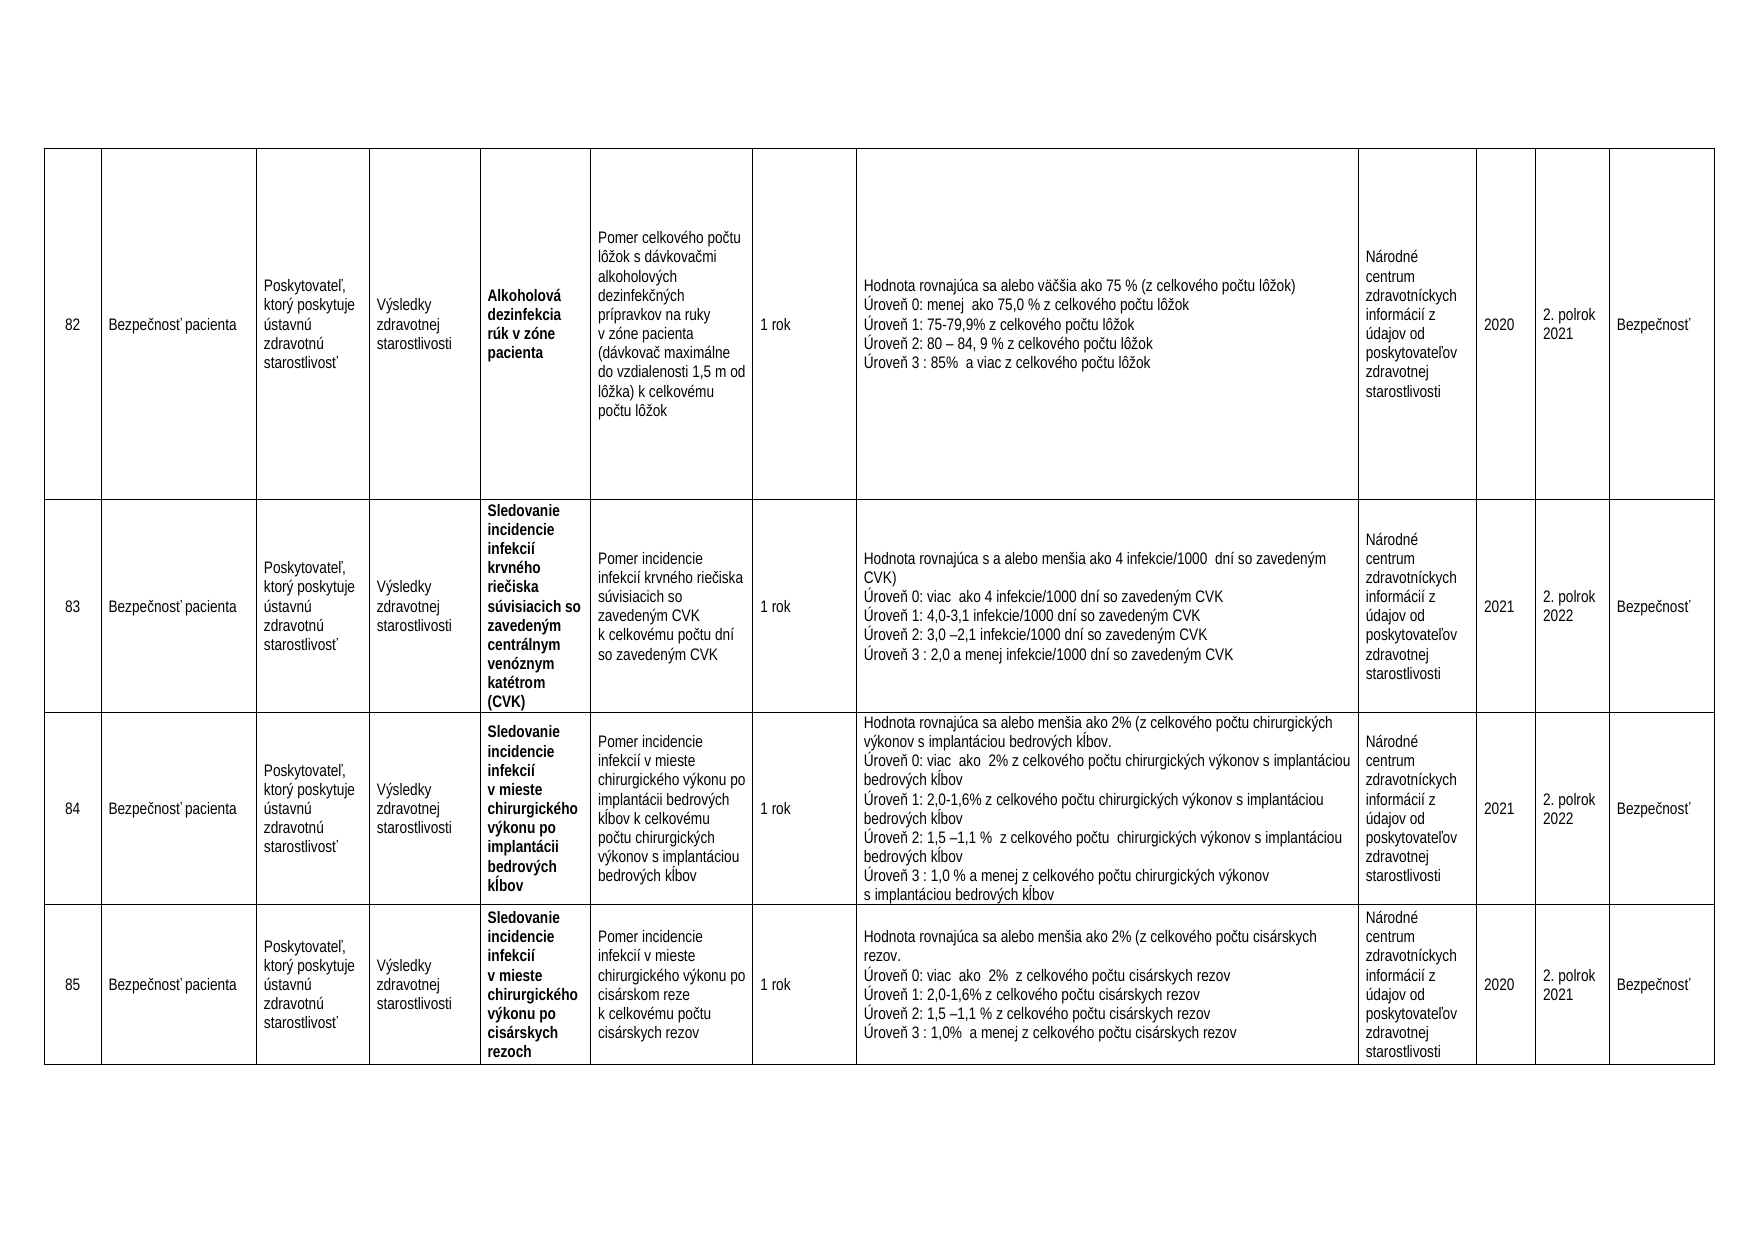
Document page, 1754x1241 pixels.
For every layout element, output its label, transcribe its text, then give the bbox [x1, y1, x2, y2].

table_cell Pomer celkového počtu lôžok s dávkovačmi alkoholových dezinfekčných prípravkov na ruky v zóne pacienta (dávkovač maximálne do vzdialenosti 1,5 m od lôžka) k celkovému počtu lôžok [591, 149, 752, 499]
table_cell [370, 149, 480, 499]
table_cell Hodnota rovnajúca sa alebo väčšia ako 75 % (z celkového počtu lôžok) Úroveň 0: menej ako 75,0 % z celkového počtu lôžok Úroveň 1: 75-79,9% z celkového počtu lôžok Úroveň 2: 80 – 84, 9 % z celkového počtu lôžok Úroveň 3 : 85% a viac z celkového počtu lôžok [857, 149, 1358, 499]
table_cell 1 rok [753, 905, 856, 1064]
table_cell Hodnota rovnajúca sa alebo menšia ako 2% (z celkového počtu cisárskych rezov. Úroveň 0: viac ako 2% z celkového počtu cisárskych rezov Úroveň 1: 2,0-1,6% z celkového počtu cisárskych rezov Úroveň 2: 1,5 –1,1 % z celkového počtu cisárskych rezov Úroveň 3 : 1,0% a menej z celkového počtu cisárskych rezov [857, 905, 1358, 1064]
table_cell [1359, 149, 1476, 499]
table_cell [370, 905, 480, 1064]
table_cell 2021 [1477, 500, 1535, 712]
table_cell Bezpečnosť [1610, 905, 1714, 1064]
table_cell Výsledky zdravotnej starostlivosti [370, 713, 480, 904]
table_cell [257, 905, 369, 1064]
table_cell 1 rok [753, 500, 856, 712]
table_cell Národné centrum zdravotníckych informácií z údajov od poskytovateľov zdravotnej starostlivosti [1359, 713, 1476, 904]
table_cell Pomer incidencie infekcií krvného riečiska súvisiacich so zavedeným CVK k celkovému počtu dní so zavedeným CVK [591, 500, 752, 712]
table_cell Bezpečnosť pacienta [102, 149, 256, 499]
table_cell Sledovanie incidencie infekcií v mieste chirurgického výkonu po implantácii bedrových kĺbov [481, 713, 590, 904]
table_cell 2. polrok 2022 [1536, 500, 1609, 712]
table_cell Alkoholová dezinfekcia rúk v zóne pacienta [481, 149, 590, 499]
table_cell 1 rok [753, 149, 856, 499]
table_cell 2. polrok 2021 [1536, 149, 1609, 499]
table_cell 82 [45, 149, 101, 499]
table_cell Pomer incidencie infekcií v mieste chirurgického výkonu po cisárskom reze k celkovému počtu cisárskych rezov [591, 905, 752, 1064]
table_cell 2020 [1477, 905, 1535, 1064]
table_cell 84 [45, 713, 101, 904]
table_cell Hodnota rovnajúca sa alebo menšia ako 2% (z celkového počtu chirurgických výkonov s implantáciou bedrových kĺbov. Úroveň 0: viac ako 2% z celkového počtu chirurgických výkonov s implantáciou bedrových kĺbov Úroveň 1: 2,0-1,6% z celkového počtu chirurgických výkonov s implantáciou bedrových kĺbov Úroveň 2: 1,5 –1,1 % z celkového počtu chirurgických výkonov s implantáciou bedrových kĺbov Úroveň 3 : 1,0 % a menej z celkového počtu chirurgických výkonov s implantáciou bedrových kĺbov [857, 713, 1358, 904]
table_cell Poskytovateľ, ktorý poskytuje ústavnú zdravotnú starostlivosť [257, 713, 369, 904]
table_cell Bezpečnosť [1610, 149, 1714, 499]
table_cell 85 [45, 905, 101, 1064]
table_cell 2. polrok 2021 [1536, 905, 1609, 1064]
table_cell Bezpečnosť pacienta [102, 905, 256, 1064]
table_cell Výsledky zdravotnej starostlivosti [370, 500, 480, 712]
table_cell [1359, 905, 1476, 1064]
table_cell Poskytovateľ, ktorý poskytuje ústavnú zdravotnú starostlivosť [257, 500, 369, 712]
table_cell Bezpečnosť [1610, 713, 1714, 904]
table_cell 83 [45, 500, 101, 712]
table_cell Sledovanie incidencie infekcií v mieste chirurgického výkonu po cisárskych rezoch [481, 905, 590, 1064]
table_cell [257, 149, 369, 499]
table_cell Bezpečnosť [1610, 500, 1714, 712]
table_cell Hodnota rovnajúca s a alebo menšia ako 4 infekcie/1000 dní so zavedeným CVK) Úroveň 0: viac ako 4 infekcie/1000 dní so zavedeným CVK Úroveň 1: 4,0-3,1 infekcie/1000 dní so zavedeným CVK Úroveň 2: 3,0 –2,1 infekcie/1000 dní so zavedeným CVK Úroveň 3 : 2,0 a menej infekcie/1000 dní so zavedeným CVK [857, 500, 1358, 712]
table_cell Národné centrum zdravotníckych informácií z údajov od poskytovateľov zdravotnej starostlivosti [1359, 500, 1476, 712]
table_cell Bezpečnosť pacienta [102, 713, 256, 904]
table_cell 2021 [1477, 713, 1535, 904]
table_cell Bezpečnosť pacienta [102, 500, 256, 712]
table_cell Sledovanie incidencie infekcií krvného riečiska súvisiacich so zavedeným centrálnym venóznym katétrom (CVK) [481, 500, 590, 712]
table_cell 2. polrok 2022 [1536, 713, 1609, 904]
table_cell 2020 [1477, 149, 1535, 499]
table_cell 1 rok [753, 713, 856, 904]
table_cell Pomer incidencie infekcií v mieste chirurgického výkonu po implantácii bedrových kĺbov k celkovému počtu chirurgických výkonov s implantáciou bedrových kĺbov [591, 713, 752, 904]
